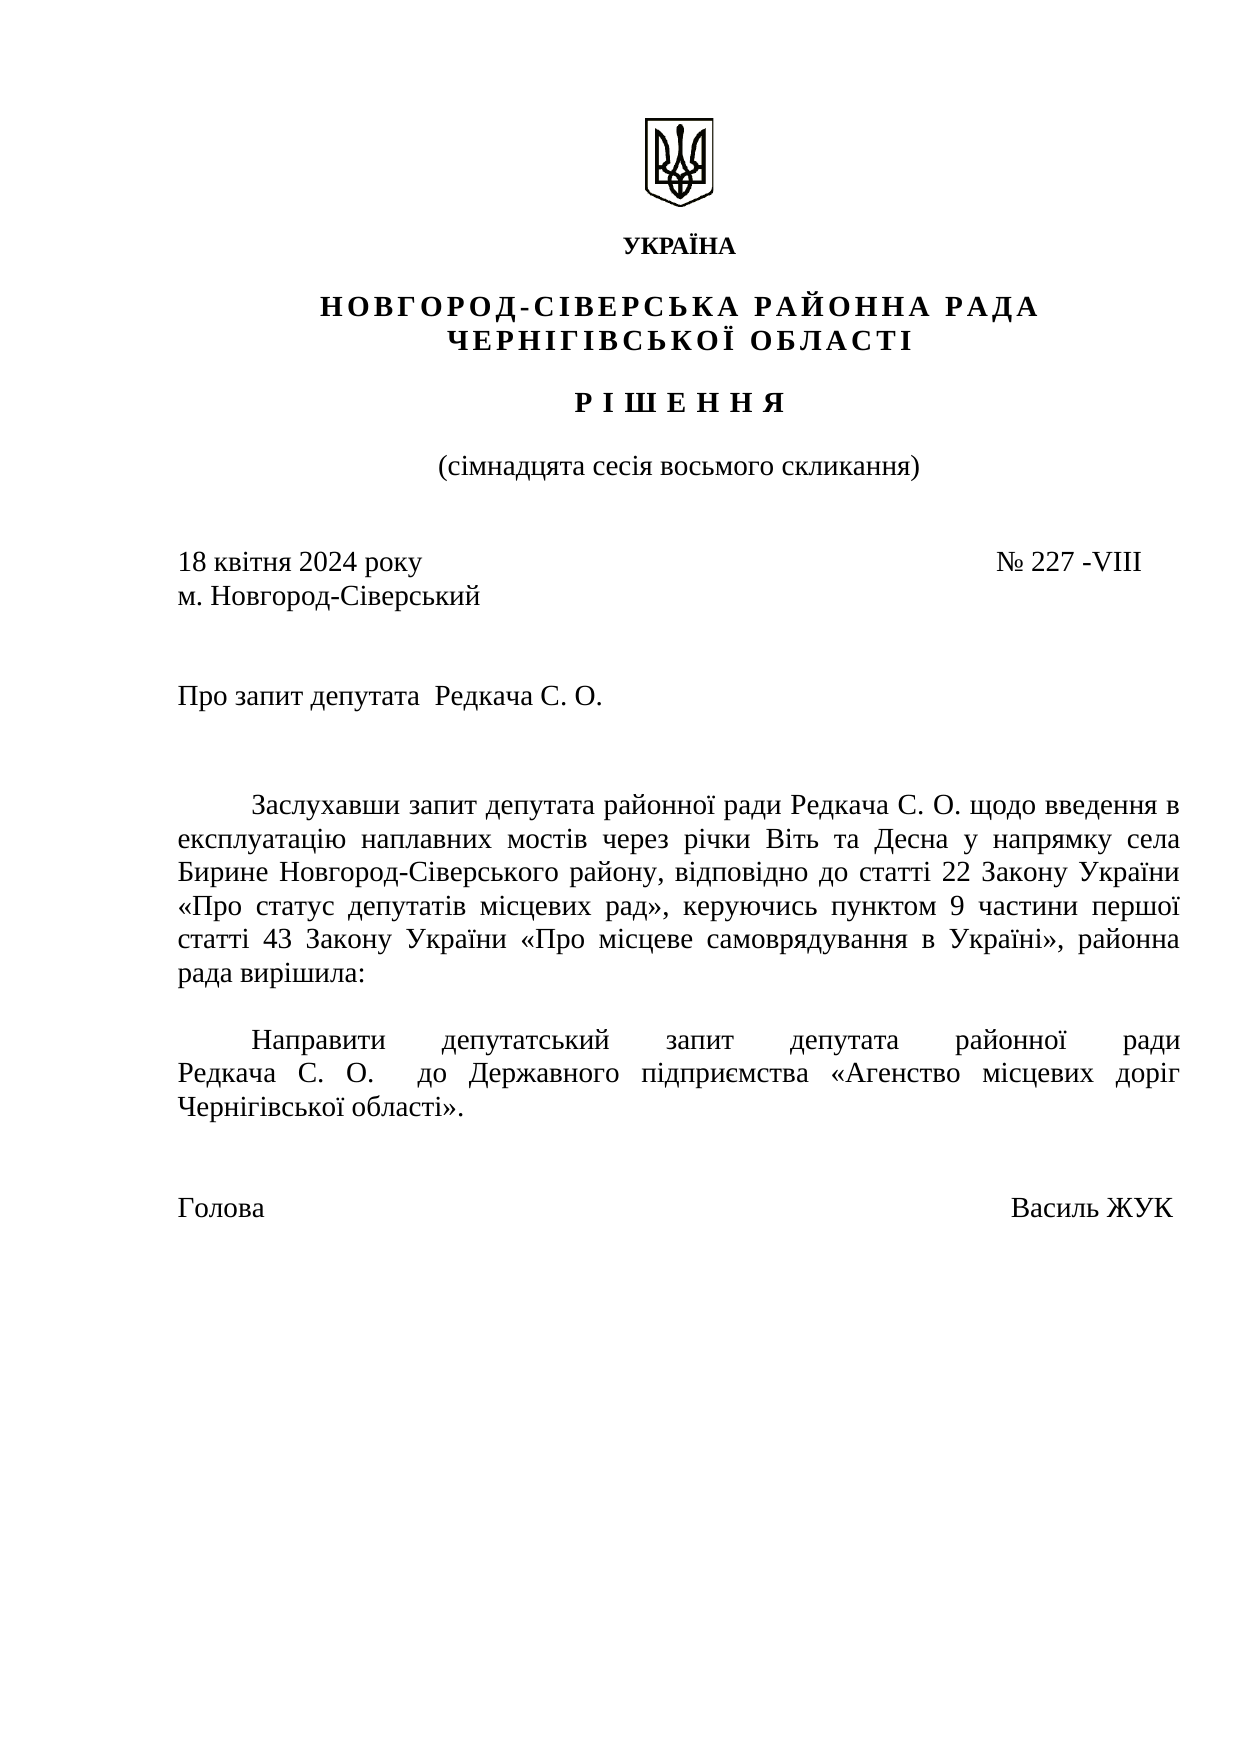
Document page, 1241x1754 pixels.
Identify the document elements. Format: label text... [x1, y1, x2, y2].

subtitle (сімнадцята сесія восьмого скликання) [177, 448, 1181, 482]
picture [645, 118, 714, 207]
subtitle 18 квітня 2024 року № 227 -VIII [177, 544, 1181, 578]
text Про запит депутата Редкача С. О. [177, 678, 1181, 712]
subtitle РІШЕННЯ [177, 385, 1181, 419]
text Заслухавши запит депутата районної ради Редкача С. О. щодо введення в експлуатацію наплавних мостів через річки Віть та Десна у напрямку села Бирине Новгород-Сіверського району, відповідно до статті 22 Закону України «Про статус депутатів місцевих рад», керуючись пунктом 9 частини першої статті 43 Закону України «Про місцеве самоврядування в Україні», районна рада вирішила: [177, 787, 1181, 988]
subtitle НОВГОРОД-СІВЕРСЬКА РАЙОННА РАДА ЧЕРНІГІВСЬКОЇ ОБЛАСТІ [177, 289, 1181, 356]
subtitle Україна [177, 231, 1181, 260]
text Направити депутатський запит депутата районної ради Редкача С. О. до Державного підприємства «Агенство місцевих доріг Чернігівської області». [177, 1022, 1181, 1123]
subtitle м. Новгород-Сіверський [177, 578, 1181, 611]
text Голова Василь ЖУК [177, 1190, 1181, 1223]
